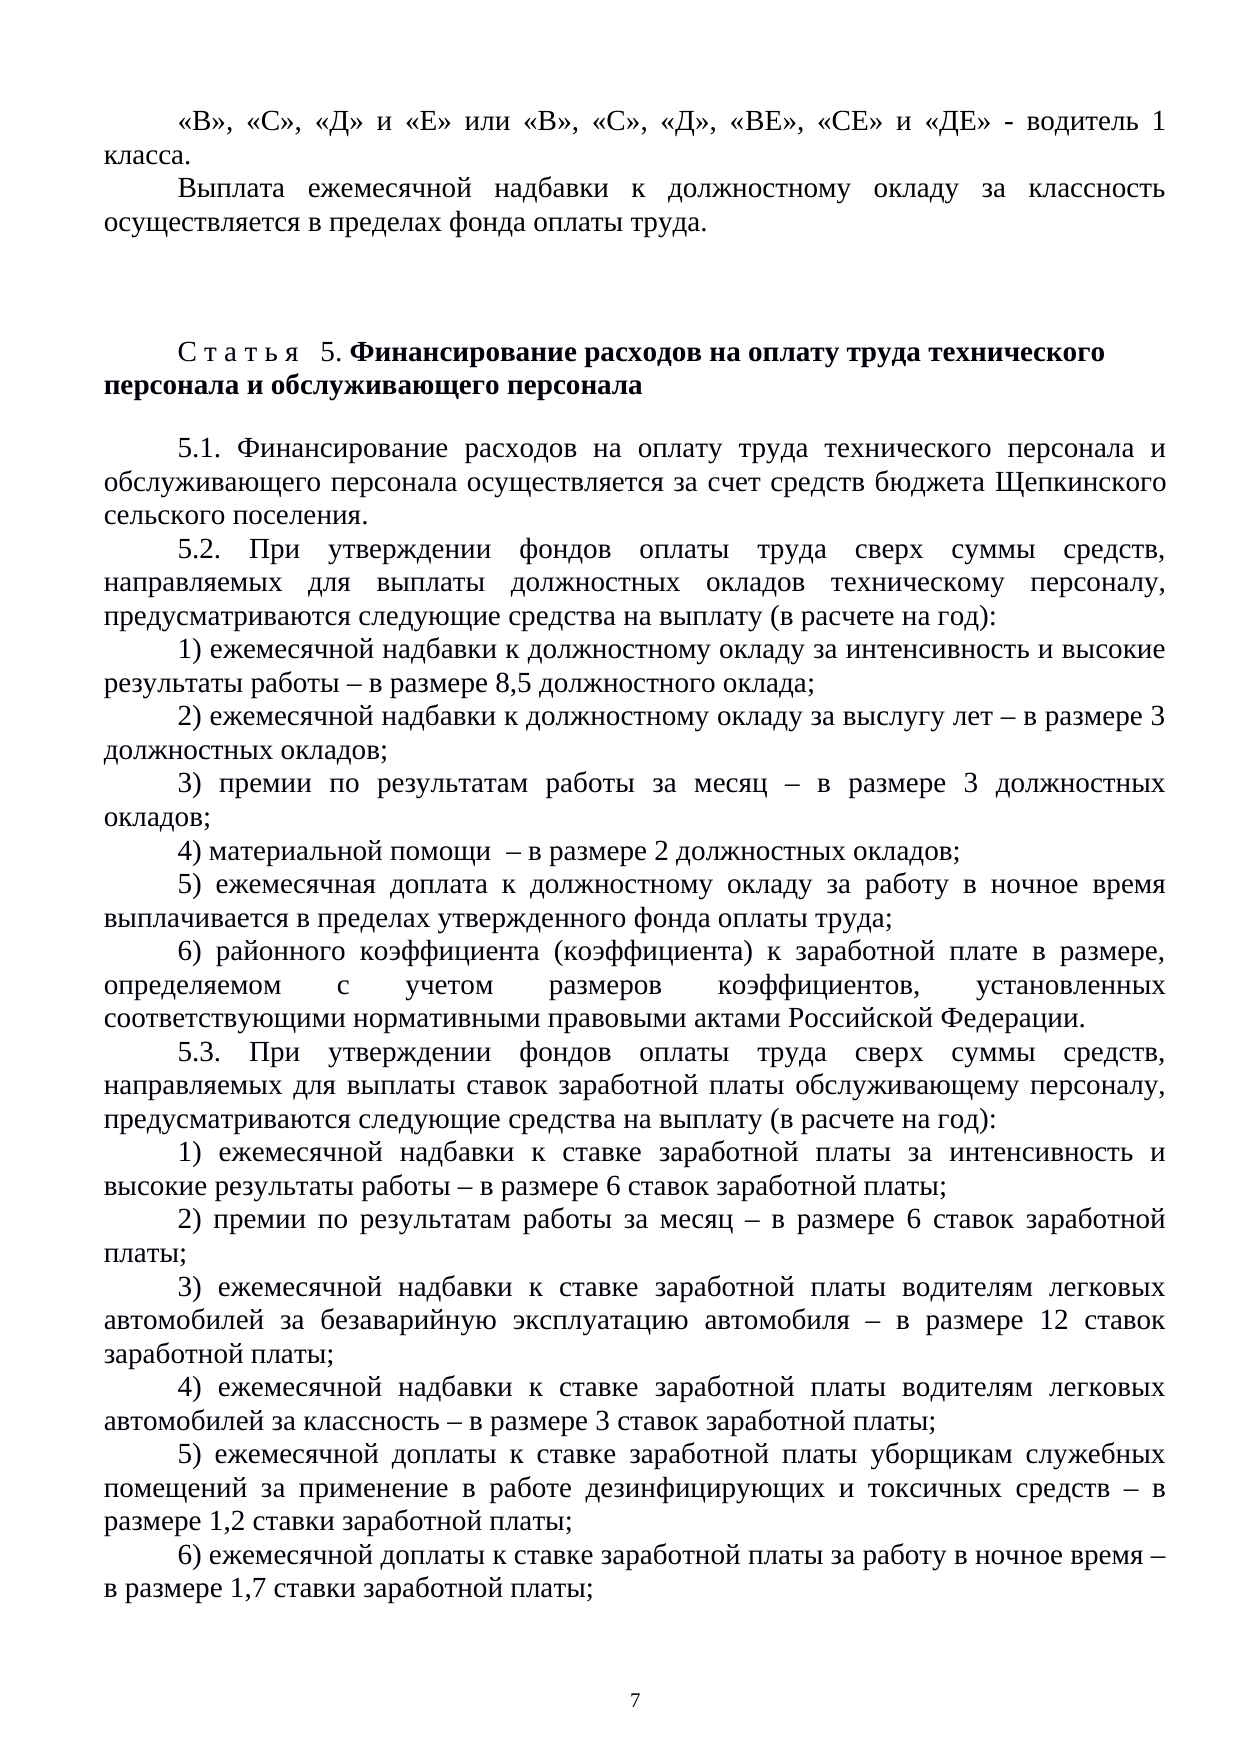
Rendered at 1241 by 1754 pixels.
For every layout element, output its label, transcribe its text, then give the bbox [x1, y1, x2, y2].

text 3) ежемесячной надбавки к ставке заработной платы водителям легковых автомобилей за безаварийную эксплуатацию автомобиля – в размере 12 ставок заработной платы; [103, 1269, 1167, 1369]
text 5) ежемесячная доплата к должностному окладу за работу в ночное время выплачивается в пределах утвержденного фонда оплаты труда; [103, 866, 1167, 933]
text 4) ежемесячной надбавки к ставке заработной платы водителям легковых автомобилей за классность – в размере 3 ставок заработной платы; [103, 1369, 1167, 1436]
text 6) ежемесячной доплаты к ставке заработной платы за работу в ночное время – в размере 1,7 ставки заработной платы; [103, 1537, 1167, 1604]
text «В», «С», «Д» и «Е» или «В», «С», «Д», «BE», «СЕ» и «ДЕ» - водитель 1 класса. [103, 103, 1167, 171]
text 5.3. При утверждении фондов оплаты труда сверх суммы средств, направляемых для выплаты ставок заработной платы обслуживающему персоналу, предусматриваются следующие средства на выплату (в расчете на год): [103, 1034, 1167, 1134]
text 4) материальной помощи – в размере 2 должностных окладов; [103, 833, 1167, 866]
text 5.1. Финансирование расходов на оплату труда технического персонала и обслуживающего персонала осуществляется за счет средств бюджета Щепкинского сельского поселения. [103, 430, 1167, 531]
text 2) ежемесячной надбавки к должностному окладу за выслугу лет – в размере 3 должностных окладов; [103, 698, 1167, 766]
text 1) ежемесячной надбавки к должностному окладу за интенсивность и высокие результаты работы – в размере 8,5 должностного оклада; [103, 631, 1167, 698]
text 5.2. При утверждении фондов оплаты труда сверх суммы средств, направляемых для выплаты должностных окладов техническому персоналу, предусматриваются следующие средства на выплату (в расчете на год): [103, 531, 1167, 631]
text Выплата ежемесячной надбавки к должностному окладу за классность осуществляется в пределах фонда оплаты труда. [103, 171, 1167, 238]
text С т а т ь я 5. Финансирование расходов на оплату труда технического персонала и обслуживающего персонала [103, 334, 1167, 401]
text 5) ежемесячной доплаты к ставке заработной платы уборщикам служебных помещений за применение в работе дезинфицирующих и токсичных средств – в размере 1,2 ставки заработной платы; [103, 1436, 1167, 1537]
text 1) ежемесячной надбавки к ставке заработной платы за интенсивность и высокие результаты работы – в размере 6 ставок заработной платы; [103, 1134, 1167, 1202]
text 6) районного коэффициента (коэффициента) к заработной плате в размере, определяемом с учетом размеров коэффициентов, установленных соответствующими нормативными правовыми актами Российской Федерации. [103, 933, 1167, 1034]
text 3) премии по результатам работы за месяц – в размере 3 должностных окладов; [103, 766, 1167, 833]
text 2) премии по результатам работы за месяц – в размере 6 ставок заработной платы; [103, 1202, 1167, 1269]
